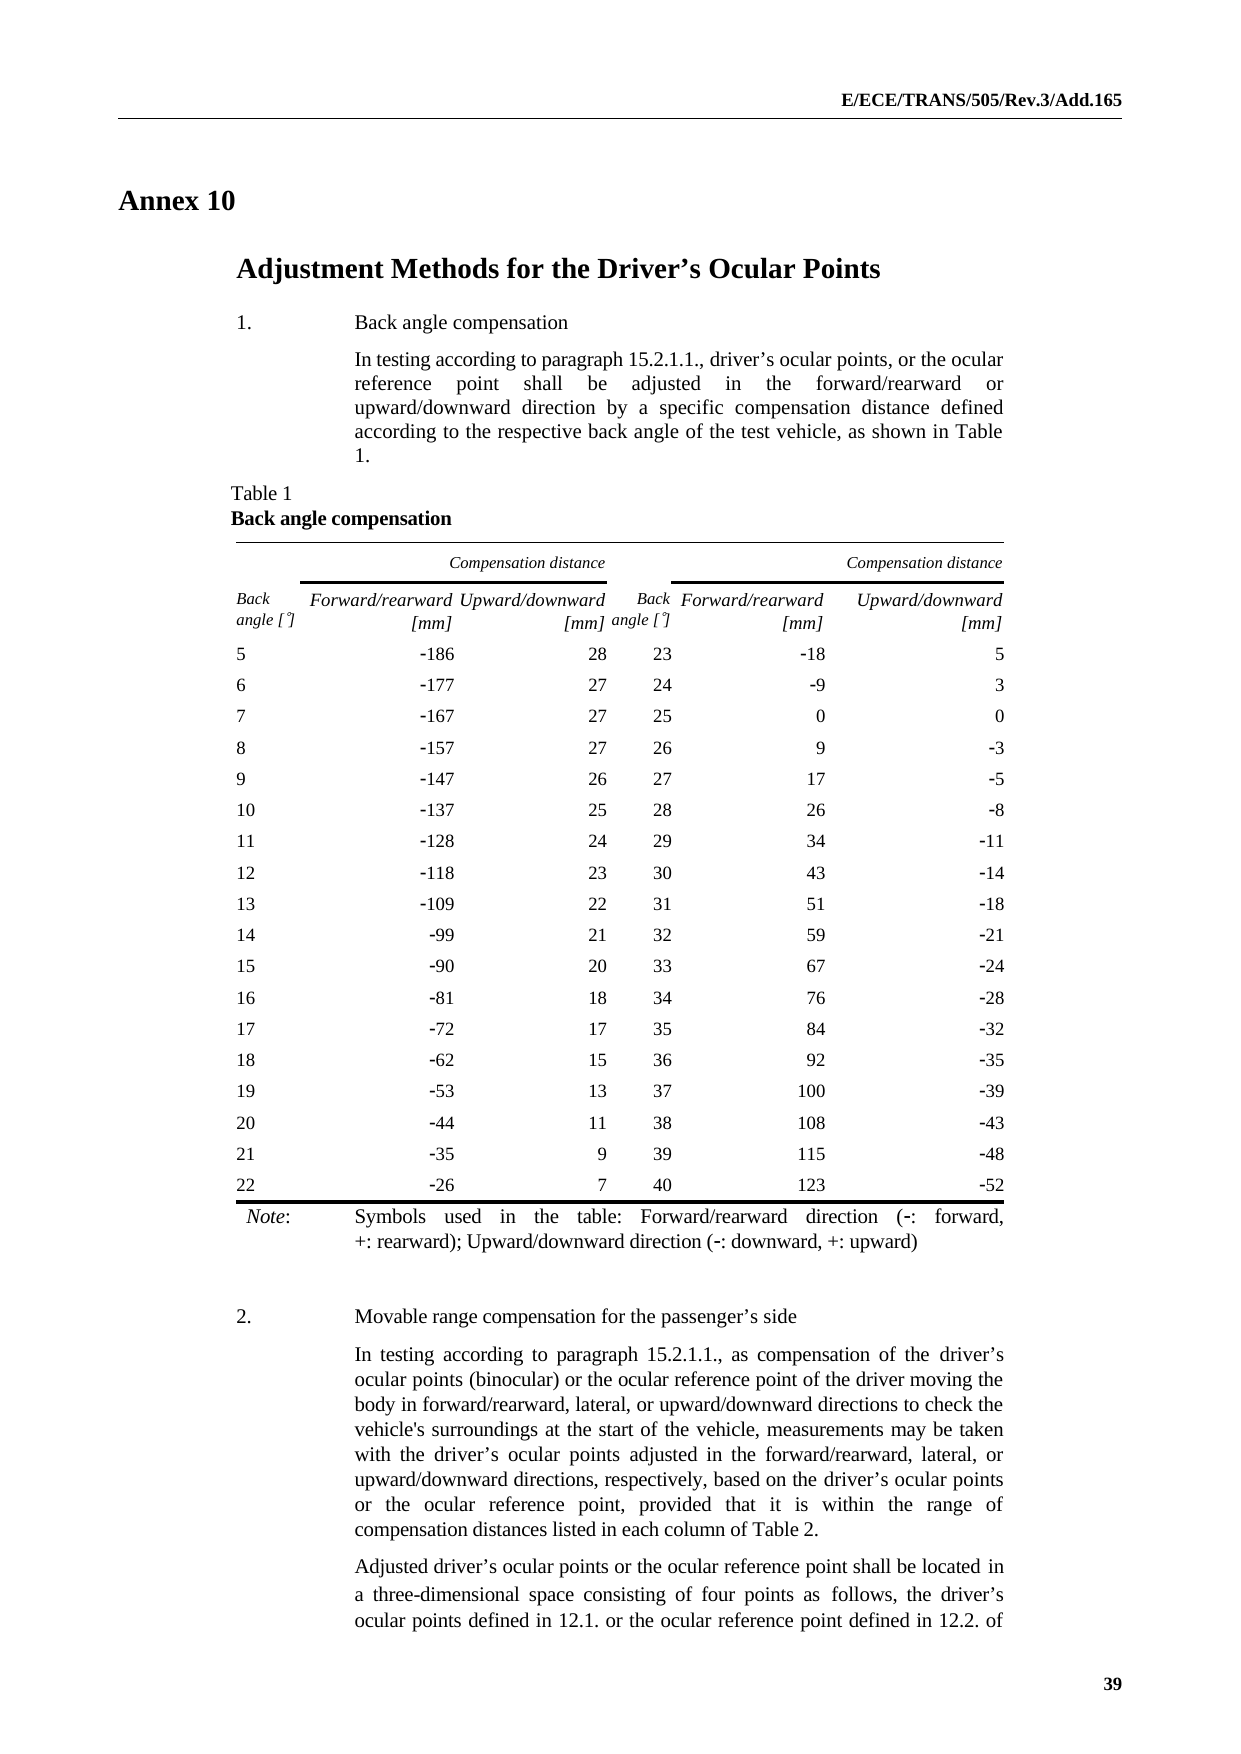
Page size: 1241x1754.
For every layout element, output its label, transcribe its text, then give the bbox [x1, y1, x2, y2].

table_cell 48 [825, 1138, 1004, 1169]
table_header Compensation distance [300, 543, 607, 581]
table_cell 9 [236, 763, 300, 794]
table_cell 137 [300, 794, 454, 825]
table_cell Forward/rearward [mm] [671, 584, 825, 638]
table_cell 99 [300, 919, 454, 950]
table_cell 118 [300, 857, 454, 888]
table_cell 17 [236, 1013, 300, 1044]
table_cell 59 [671, 919, 825, 950]
table_cell 43 [671, 857, 825, 888]
table_cell 115 [671, 1138, 825, 1169]
table_cell 52 [825, 1169, 1004, 1200]
table_cell 7 [454, 1169, 607, 1200]
table_cell 21 [825, 919, 1004, 950]
table_cell 26 [300, 1169, 454, 1200]
table_cell 0 [671, 700, 825, 732]
text In testing according to paragraph 15.2.1.1., as compensation of the driver’s ocular points (binocular) or the ocular reference point of the driver moving the body in forward/rearward, lateral, or upward/downward directions to check the vehicle's surroundings at the start of the vehicle, measurements may be taken with the driver’s ocular points adjusted in the forward/rearward, lateral, or upward/downward directions, respectively, based on the driver’s ocular points or the ocular reference point, provided that it is within the range of compensation distances listed in each column of Table 2. [236, 1341, 1004, 1541]
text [236, 1553, 1004, 1632]
table_cell 11 [236, 825, 300, 857]
table_cell 39 [607, 1138, 671, 1169]
table_cell 72 [300, 1013, 454, 1044]
table_cell 31 [607, 888, 671, 919]
table_cell 15 [236, 950, 300, 982]
table_cell 123 [671, 1169, 825, 1200]
table_cell 28 [825, 982, 1004, 1013]
table_cell 177 [300, 669, 454, 700]
table_cell 5 [825, 638, 1004, 669]
table_cell 17 [671, 763, 825, 794]
table_cell 29 [607, 825, 671, 857]
table_cell 9 [671, 669, 825, 700]
table_cell 108 [671, 1107, 825, 1138]
table_cell 34 [607, 982, 671, 1013]
table_cell 35 [825, 1044, 1004, 1075]
table_cell 26 [607, 732, 671, 763]
table_cell 27 [454, 669, 607, 700]
table_cell 34 [671, 825, 825, 857]
text 2. Movable range compensation for the passenger’s side [236, 1303, 1004, 1328]
table_cell 27 [454, 732, 607, 763]
table_cell 128 [300, 825, 454, 857]
table_cell 44 [300, 1107, 454, 1138]
table_cell 10 [236, 794, 300, 825]
table_cell 8 [236, 732, 300, 763]
table_cell 18 [825, 888, 1004, 919]
table_cell 18 [236, 1044, 300, 1075]
table_cell 18 [454, 982, 607, 1013]
table_cell 35 [300, 1138, 454, 1169]
table_cell 84 [671, 1013, 825, 1044]
text In testing according to paragraph 15.2.1.1., driver’s ocular points, or the ocular reference point shall be adjusted in the forward/rearward or upward/downward direction by a specific compensation distance defined according to the respective back angle of the test vehicle, as shown in Table 1. [236, 347, 1004, 467]
table_cell 17 [454, 1013, 607, 1044]
table_cell 23 [454, 857, 607, 888]
table_cell 32 [825, 1013, 1004, 1044]
table_cell 18 [671, 638, 825, 669]
text Note: Symbols used in the table: Forward/rearward direction (: forward, +: rearward); Upward/downward direction (: downward, +: upward) [236, 1204, 1004, 1253]
text Table 1 Back angle compensation [231, 479, 1004, 529]
table_cell 11 [454, 1107, 607, 1138]
table_cell Upward/downward [mm] [825, 584, 1004, 638]
table_cell 5 [825, 763, 1004, 794]
table_cell 11 [825, 825, 1004, 857]
table_cell 6 [236, 669, 300, 700]
table_cell 186 [300, 638, 454, 669]
table_cell 26 [671, 794, 825, 825]
table_cell 27 [454, 700, 607, 732]
text 1. Back angle compensation [236, 310, 1004, 334]
text Adjustment Methods for the Driver’s Ocular Points [118, 254, 1004, 285]
table_cell 16 [236, 982, 300, 1013]
table_cell 14 [236, 919, 300, 950]
table_cell 24 [454, 825, 607, 857]
table_cell 167 [300, 700, 454, 732]
table_cell 39 [825, 1075, 1004, 1107]
table_cell 3 [825, 732, 1004, 763]
table_cell 53 [300, 1075, 454, 1107]
table_cell 81 [300, 982, 454, 1013]
table_cell 92 [671, 1044, 825, 1075]
table_cell 147 [300, 763, 454, 794]
table_cell 23 [607, 638, 671, 669]
table_cell 15 [454, 1044, 607, 1075]
table_cell 38 [607, 1107, 671, 1138]
table_cell 19 [236, 1075, 300, 1107]
table_cell 35 [607, 1013, 671, 1044]
table_cell 13 [454, 1075, 607, 1107]
table_cell 109 [300, 888, 454, 919]
table_cell 37 [607, 1075, 671, 1107]
table_cell Forward/rearward [mm] [300, 584, 454, 638]
table_header Back angle [] [236, 543, 300, 638]
table_cell 90 [300, 950, 454, 982]
table_cell 36 [607, 1044, 671, 1075]
table_cell 28 [454, 638, 607, 669]
table_cell 0 [825, 700, 1004, 732]
table_cell 27 [607, 763, 671, 794]
table_cell 20 [236, 1107, 300, 1138]
table_cell 20 [454, 950, 607, 982]
table_header Back angle [] [607, 543, 671, 638]
table_cell 21 [236, 1138, 300, 1169]
table_cell 9 [671, 732, 825, 763]
table_cell Upward/downward [mm] [454, 584, 607, 638]
table_cell 100 [671, 1075, 825, 1107]
table_cell 9 [454, 1138, 607, 1169]
table_cell 12 [236, 857, 300, 888]
table_cell 40 [607, 1169, 671, 1200]
text Annex 10 [118, 185, 1004, 216]
table_cell 21 [454, 919, 607, 950]
table_cell 26 [454, 763, 607, 794]
table_cell 25 [607, 700, 671, 732]
table_cell 8 [825, 794, 1004, 825]
table_cell 76 [671, 982, 825, 1013]
table_cell 13 [236, 888, 300, 919]
table_cell 14 [825, 857, 1004, 888]
table_cell 22 [236, 1169, 300, 1200]
table_cell 24 [825, 950, 1004, 982]
table_cell 30 [607, 857, 671, 888]
table_cell 28 [607, 794, 671, 825]
table_cell 157 [300, 732, 454, 763]
table_cell 33 [607, 950, 671, 982]
table_cell 43 [825, 1107, 1004, 1138]
table_cell 62 [300, 1044, 454, 1075]
table_cell 51 [671, 888, 825, 919]
table_cell 7 [236, 700, 300, 732]
table_cell 22 [454, 888, 607, 919]
table_cell 25 [454, 794, 607, 825]
table_cell 24 [607, 669, 671, 700]
table_cell 32 [607, 919, 671, 950]
table_cell 5 [236, 638, 300, 669]
table_cell 67 [671, 950, 825, 982]
table_cell 3 [825, 669, 1004, 700]
table_header Compensation distance [671, 543, 1004, 581]
